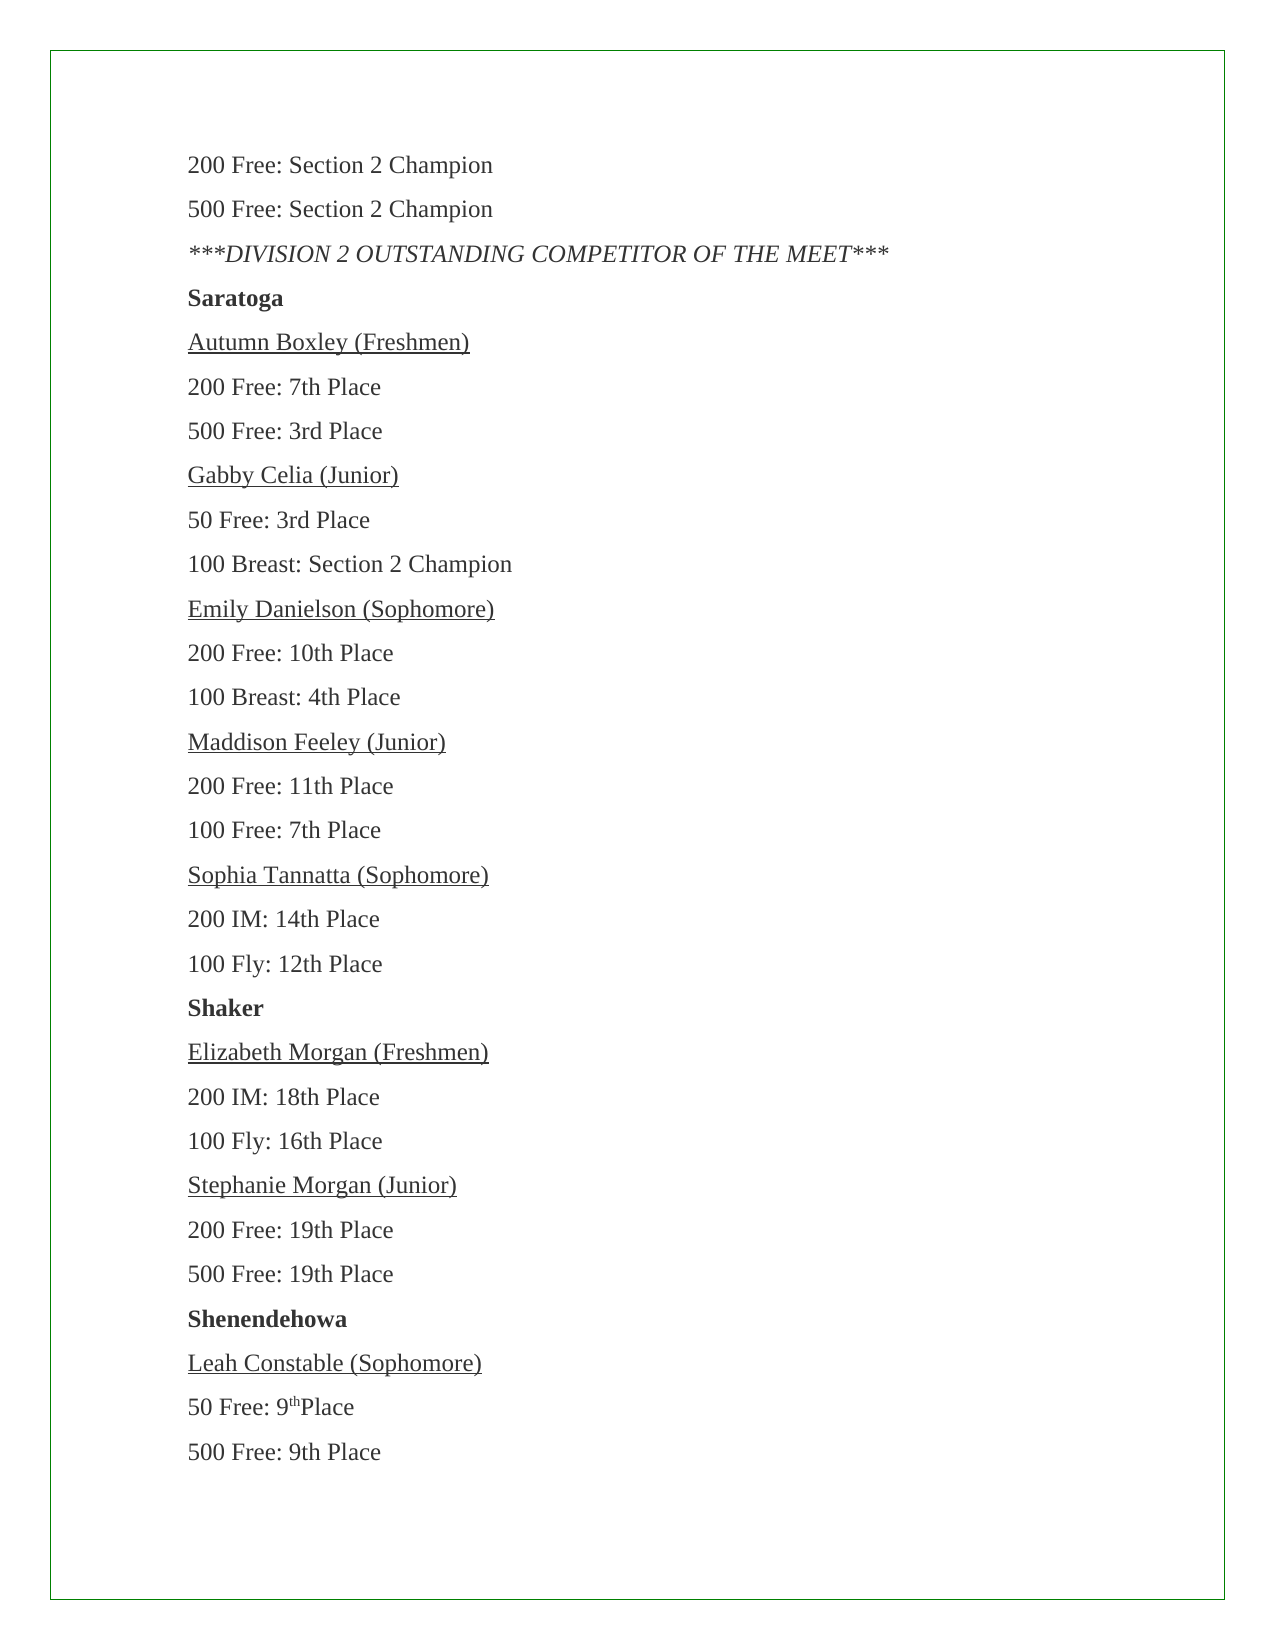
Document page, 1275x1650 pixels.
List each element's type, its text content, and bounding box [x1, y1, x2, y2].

text 100 Free: 7th Place [187, 816, 1087, 844]
text 200 Free: Section 2 Champion [187, 150, 1087, 179]
text 50 Free: 3rd Place [187, 505, 1087, 534]
text Emily Danielson (Sophomore) [187, 594, 1087, 622]
text 100 Fly: 12th Place [187, 949, 1087, 977]
text 200 IM: 14th Place [187, 904, 1087, 933]
text 50 Free: 9thPlace [187, 1392, 1087, 1421]
text Sophia Tannatta (Sophomore) [187, 860, 1087, 889]
text 200 Free: 7th Place [187, 372, 1087, 401]
text Stephanie Morgan (Junior) [187, 1171, 1087, 1199]
text Shaker [187, 993, 1087, 1022]
text 500 Free: 19th Place [187, 1259, 1087, 1288]
text 100 Fly: 16th Place [187, 1126, 1087, 1155]
text Saratoga [187, 283, 1087, 312]
text 200 Free: 10th Place [187, 638, 1087, 667]
text 200 IM: 18th Place [187, 1082, 1087, 1111]
text 100 Breast: 4th Place [187, 682, 1087, 711]
text 100 Breast: Section 2 Champion [187, 549, 1087, 578]
text Autumn Boxley (Freshmen) [187, 327, 1087, 356]
text 200 Free: 11th Place [187, 771, 1087, 800]
text Elizabeth Morgan (Freshmen) [187, 1037, 1087, 1066]
text Maddison Feeley (Junior) [187, 727, 1087, 756]
text 200 Free: 19th Place [187, 1215, 1087, 1244]
text 500 Free: Section 2 Champion [187, 194, 1087, 223]
text Gabby Celia (Junior) [187, 461, 1087, 489]
text Shenendehowa [187, 1304, 1087, 1332]
text 500 Free: 3rd Place [187, 416, 1087, 445]
text 500 Free: 9th Place [187, 1437, 1087, 1466]
text Leah Constable (Sophomore) [187, 1348, 1087, 1377]
text ***DIVISION 2 OUTSTANDING COMPETITOR OF THE MEET*** [187, 239, 1087, 267]
